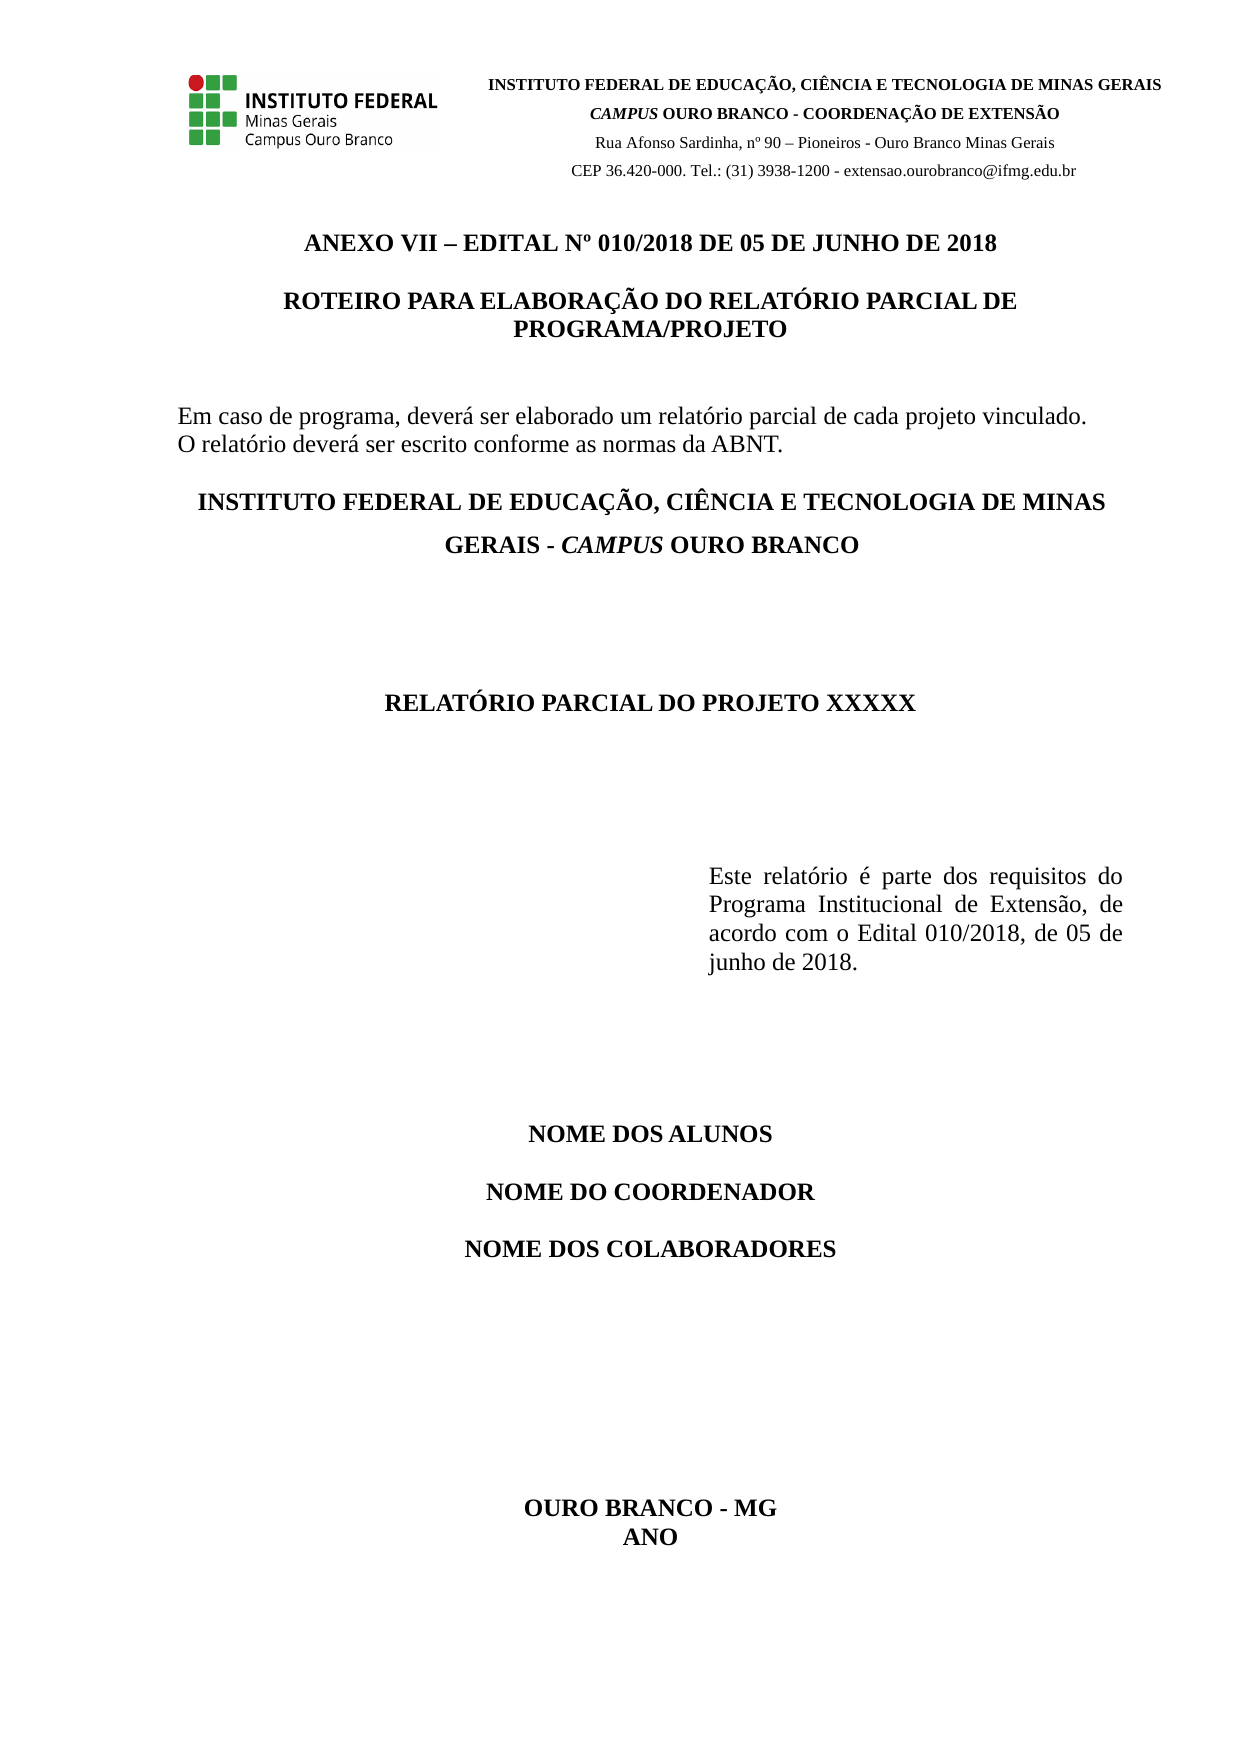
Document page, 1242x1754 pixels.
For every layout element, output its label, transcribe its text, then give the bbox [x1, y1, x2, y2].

picture [188, 75, 438, 149]
text NOME DOS COLABORADORES [177, 1234, 1123, 1263]
text Este relatório é parte dos requisitos do Programa Institucional de Extensão, de acordo com o Edital 010/2018, de 05 de junho de 2018. [709, 861, 1123, 976]
text ANO [177, 1522, 1123, 1551]
text ANEXO VII – EDITAL Nº 010/2018 DE 05 DE JUNHO DE 2018 [177, 228, 1123, 257]
text ROTEIRO PARA ELABORAÇÃO DO RELATÓRIO PARCIAL DE PROGRAMA/PROJETO [177, 286, 1123, 343]
text OURO BRANCO - MG [177, 1493, 1123, 1522]
text INSTITUTO FEDERAL DE EDUCAÇÃO, CIÊNCIA E TECNOLOGIA DE MINAS GERAIS - CAMPUS OURO BRANCO [177, 487, 1127, 559]
text NOME DOS ALUNOS [177, 1119, 1123, 1148]
text RELATÓRIO PARCIAL DO PROJETO XXXXX [177, 688, 1123, 717]
text Em caso de programa, deverá ser elaborado um relatório parcial de cada projeto vinculado. [177, 401, 1123, 429]
text NOME DO COORDENADOR [177, 1177, 1123, 1206]
text O relatório deverá ser escrito conforme as normas da ABNT. [177, 429, 1123, 458]
